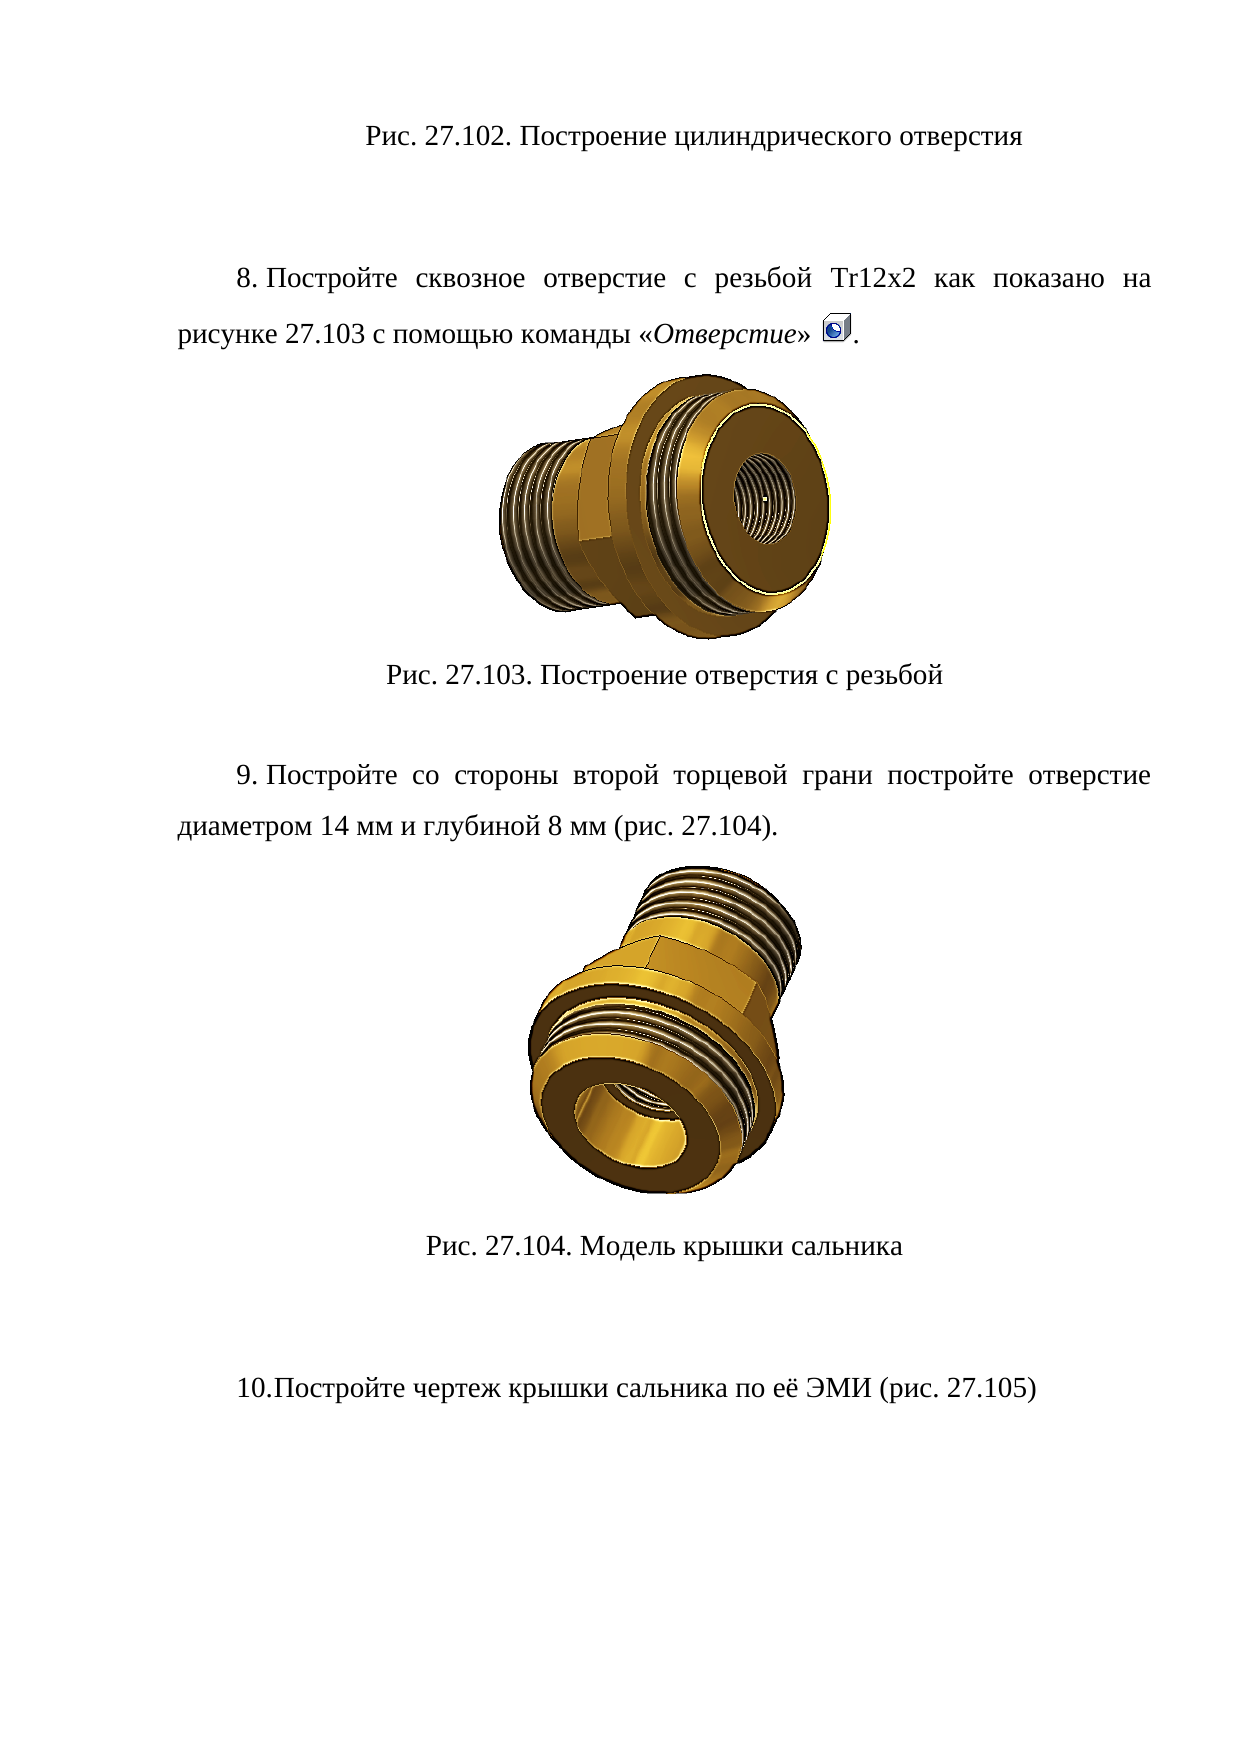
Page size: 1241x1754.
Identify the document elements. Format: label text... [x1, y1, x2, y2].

list Постройте со стороны второй торцевой грани постройте отверстие диаметром 14 мм и глубиной 8 мм (рис. 27.104). [177, 757, 1152, 841]
picture [519, 858, 810, 1194]
text Рис. 27.104. Модель крышки сальника [177, 1228, 1152, 1262]
picture [492, 366, 836, 643]
list Рис. 27.103. Построение отверстия с резьбой [177, 657, 1152, 690]
list Постройте сквозное отверстие с резьбой Tr12x2 как показано на рисунке 27.103 с помощью команды «Отверстие» . [177, 260, 1152, 349]
text Рис. 27.102. Построение цилиндрического отверстия [177, 118, 1152, 152]
list Постройте чертеж крышки сальника по её ЭМИ (рис. 27.105) [236, 1370, 1152, 1404]
